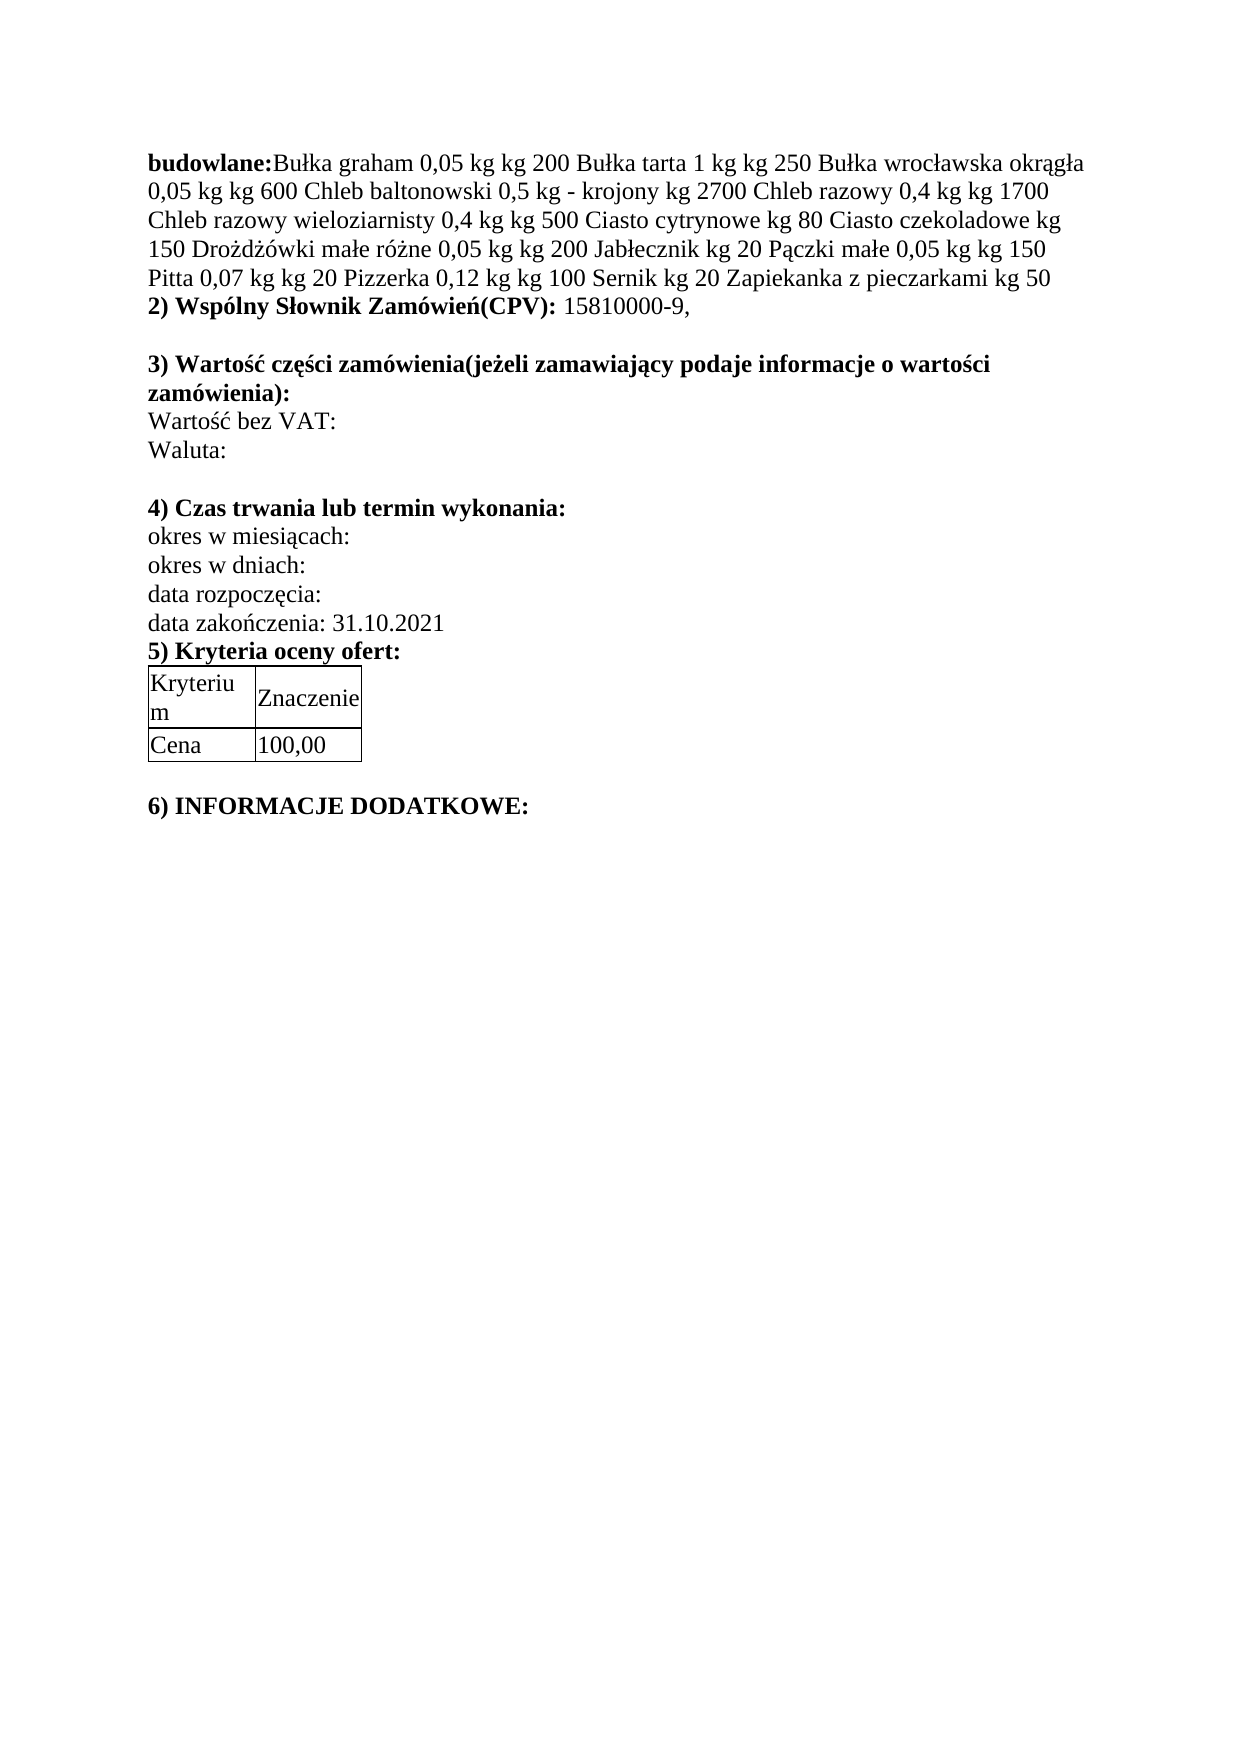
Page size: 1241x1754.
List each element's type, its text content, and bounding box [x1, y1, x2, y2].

table_cell 100,00 [256, 729, 361, 761]
table_header Znaczenie [256, 667, 361, 727]
text 6) INFORMACJE DODATKOWE: [148, 762, 1093, 820]
table_cell Cena [149, 729, 255, 761]
table_header Kryterium [149, 667, 255, 727]
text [148, 148, 1093, 665]
